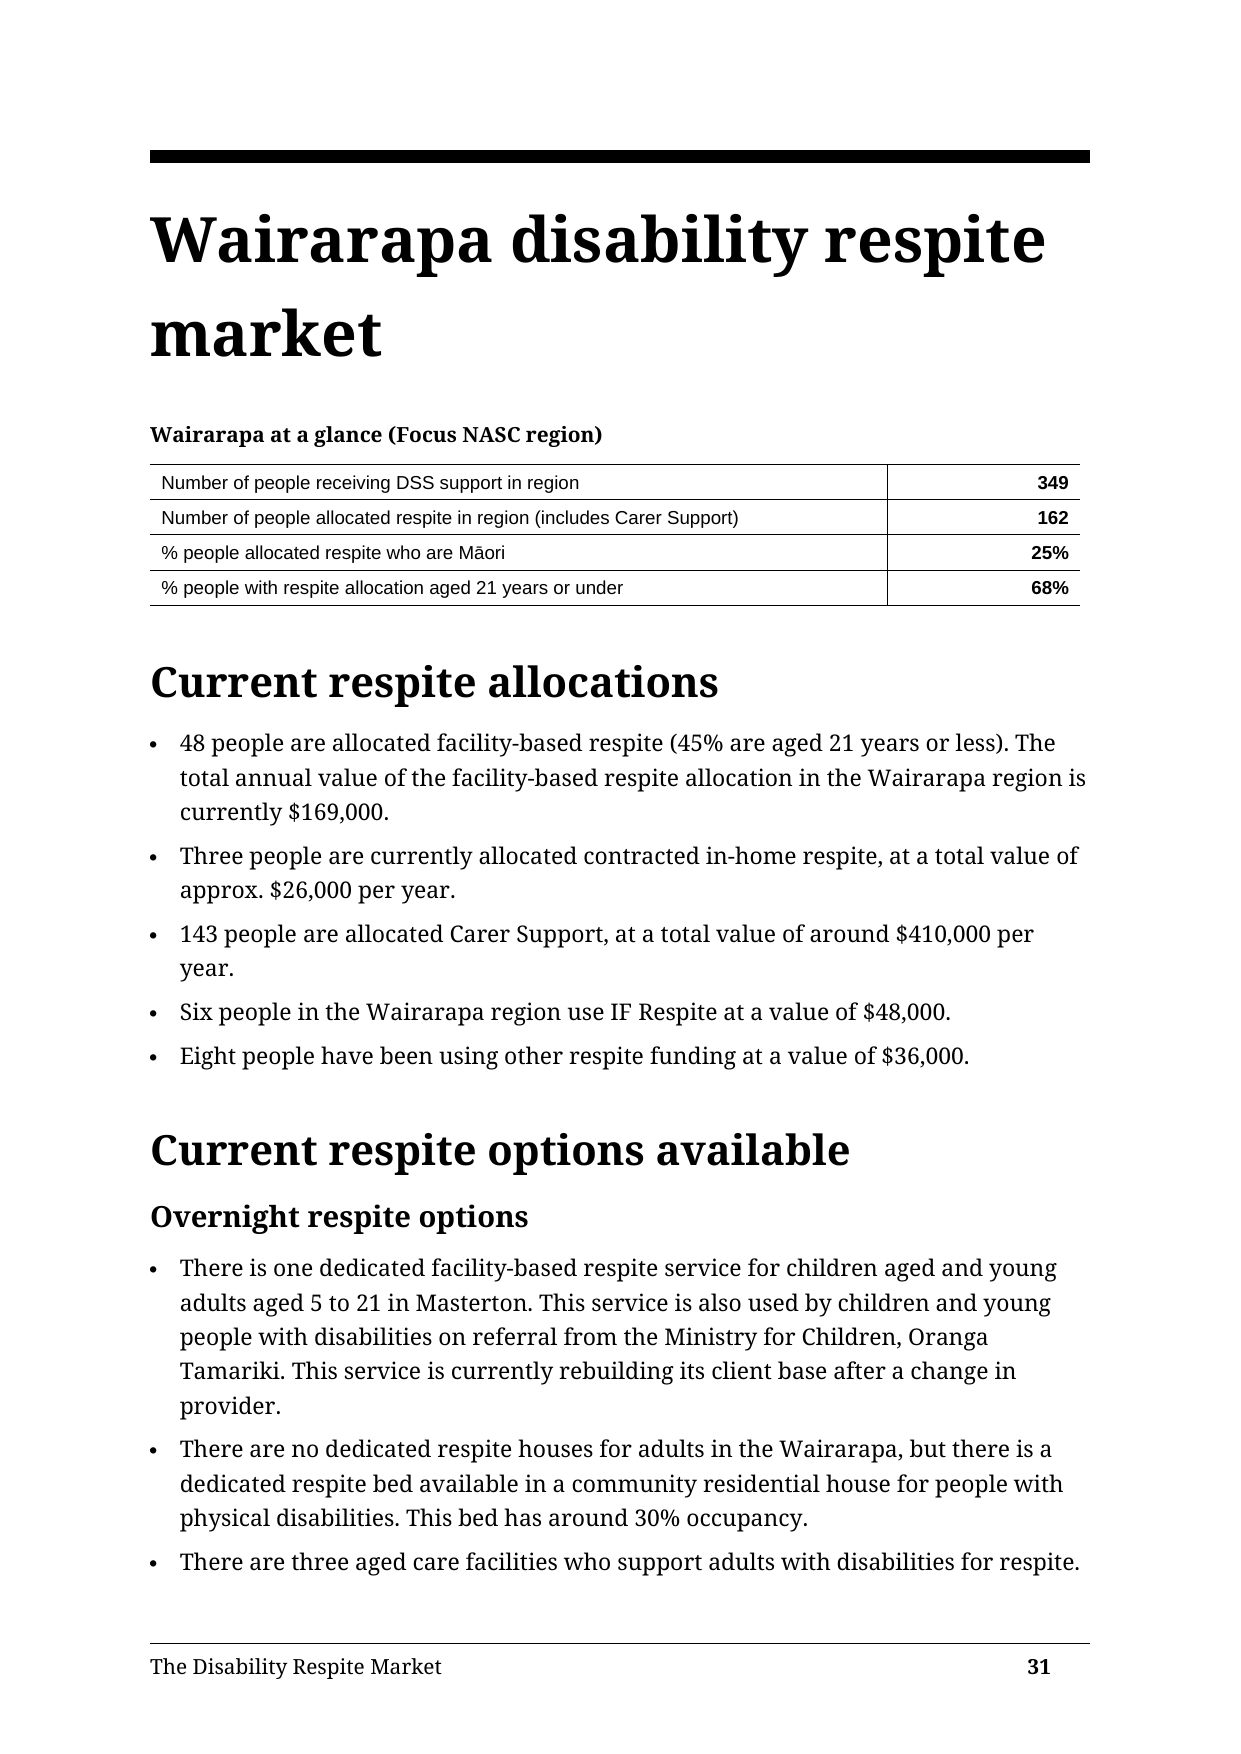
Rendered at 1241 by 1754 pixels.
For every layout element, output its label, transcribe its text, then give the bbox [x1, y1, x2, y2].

subtitle Overnight respite options [150, 1196, 1090, 1236]
subtitle Current respite allocations [150, 652, 1090, 709]
text 48 people are allocated facility-based respite (45% are aged 21 years or less). The total annual value of the facility-based respite allocation in the Wairarapa region is currently $169,000. [150, 727, 1090, 827]
text Six people in the Wairarapa region use IF Respite at a value of $48,000. [150, 996, 1090, 1027]
subtitle Current respite options available [150, 1121, 1090, 1178]
text There are no dedicated respite houses for adults in the Wairarapa, but there is a dedicated respite bed available in a community residential house for people with physical disabilities. This bed has around 30% occupancy. [150, 1433, 1090, 1533]
table_cell 68% [888, 571, 1080, 604]
text There are three aged care facilities who support adults with disabilities for respite. [150, 1546, 1090, 1577]
text Three people are currently allocated contracted in-home respite, at a total value of approx. $26,000 per year. [150, 840, 1090, 906]
text There is one dedicated facility-based respite service for children aged and young adults aged 5 to 21 in Masterton. This service is also used by children and young people with disabilities on referral from the Ministry for Children, Oranga Tamariki. This service is currently rebuilding its client base after a change in provider. [150, 1252, 1090, 1421]
table_cell Number of people allocated respite in region (includes Carer Support) [150, 500, 887, 534]
text 143 people are allocated Carer Support, at a total value of around $410,000 per year. [150, 918, 1090, 984]
table_cell 162 [888, 500, 1080, 534]
table_header 349 [888, 465, 1080, 499]
table_header Number of people receiving DSS support in region [150, 465, 887, 499]
text Wairarapa at a glance (Focus NASC region) [150, 420, 1090, 449]
subtitle Wairarapa disability respite market [150, 163, 1090, 374]
text Eight people have been using other respite funding at a value of $36,000. [150, 1040, 1090, 1071]
table_cell 25% [888, 535, 1080, 569]
table_cell % people with respite allocation aged 21 years or under [150, 571, 887, 604]
table_cell % people allocated respite who are Māori [150, 535, 887, 569]
